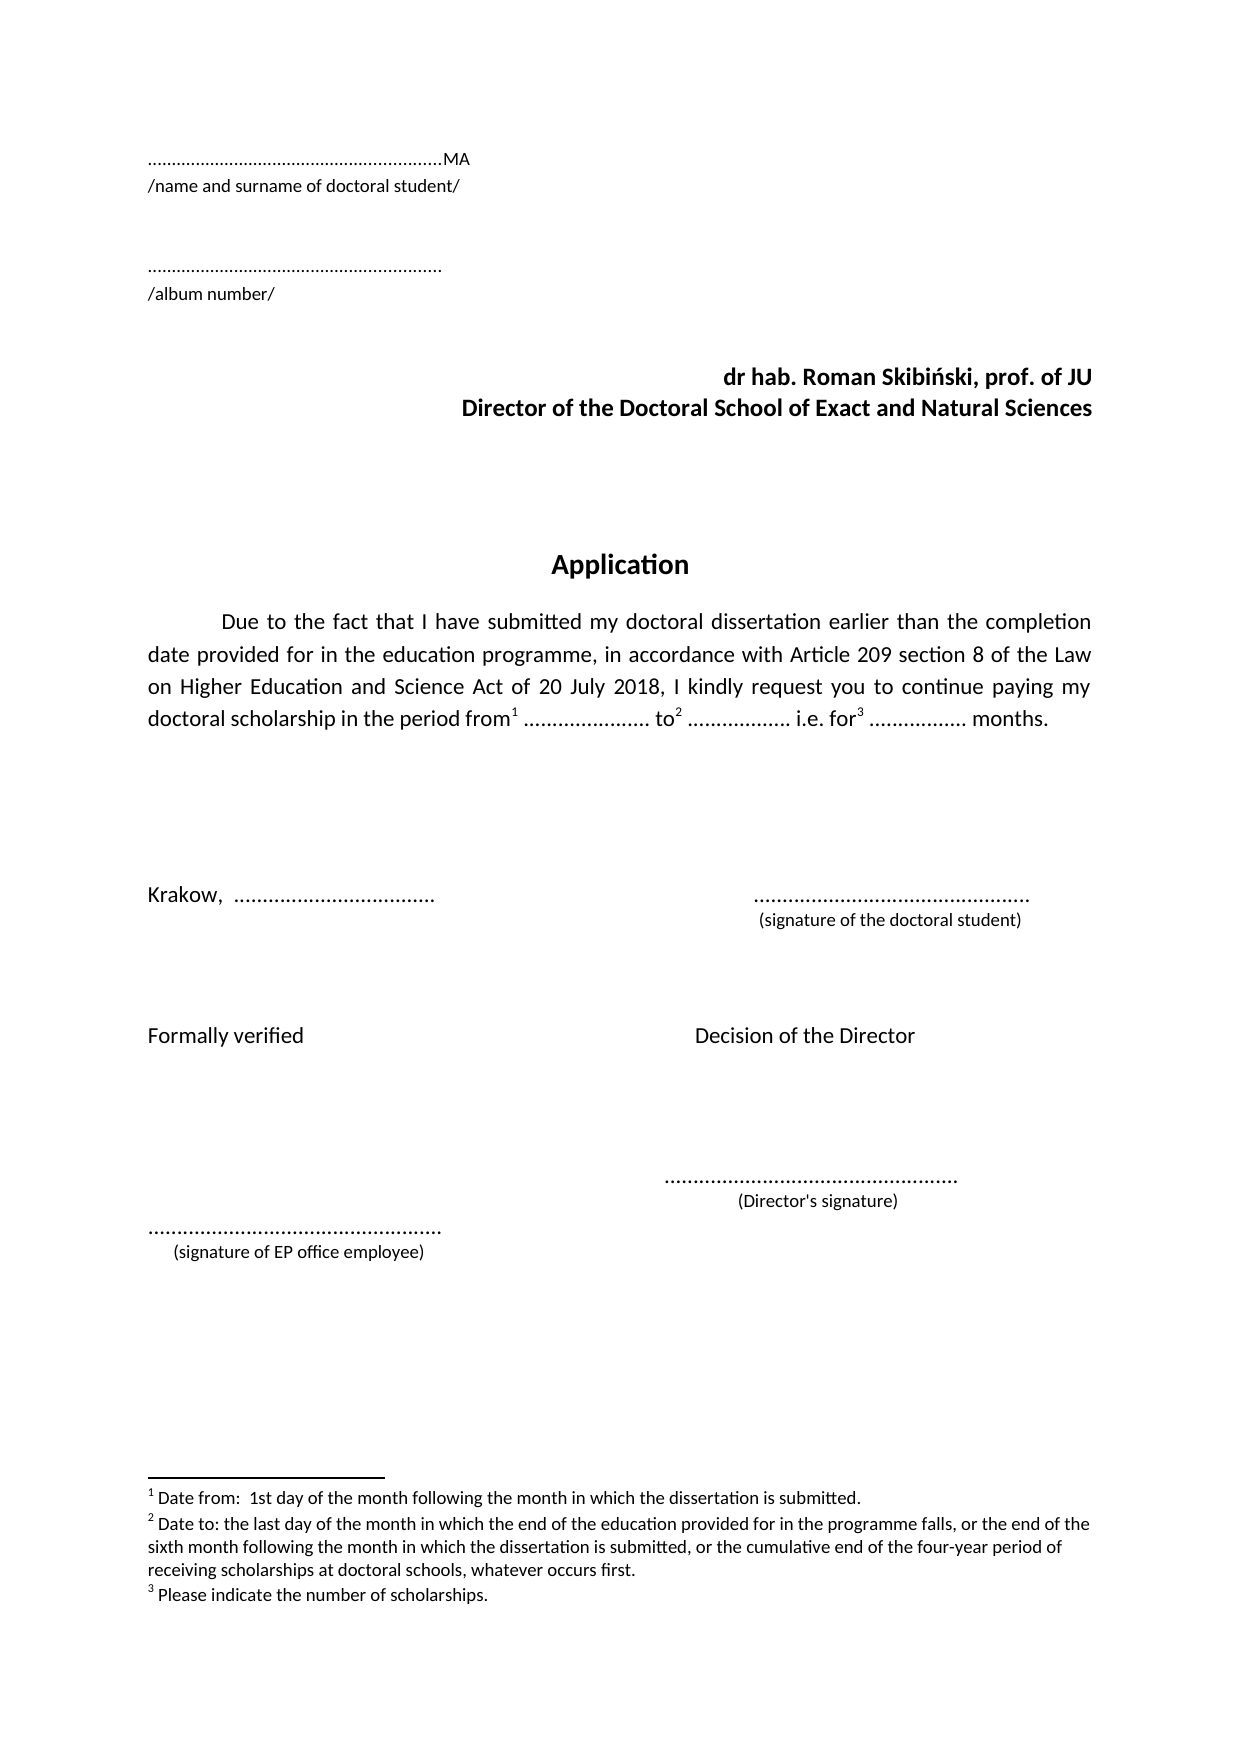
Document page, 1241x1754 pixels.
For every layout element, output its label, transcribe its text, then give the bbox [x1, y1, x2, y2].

text MA [148, 148, 1093, 171]
text Formally verified Decision of the Director [148, 1021, 1093, 1049]
text Application [148, 546, 1093, 581]
text (signature of the doctoral student) [148, 908, 1093, 931]
text dr hab. Roman Skibiński, prof. of JU [148, 361, 1093, 392]
text Director of the Doctoral School of Exact and Natural Sciences [148, 392, 1093, 422]
text (signature of EP office employee) [148, 1241, 1093, 1263]
text Krakow, ................................... ................................................ [148, 880, 1093, 908]
text ................................................... [148, 1212, 1093, 1241]
text ................................................... (Director's signature) [664, 1162, 1093, 1212]
text /album number/ [148, 282, 1093, 305]
text /name and surname of doctoral student/ [148, 174, 1093, 197]
text Due to the fact that I have submitted my doctoral dissertation earlier than the completion date provided for in the education programme, in accordance with Article 209 section 8 of the Law on Higher Education and Science Act of 20 July 2018, I kindly request you to continue paying my doctoral scholarship in the period from ...................... to .................. i.e. for ................. months. [148, 607, 1093, 732]
